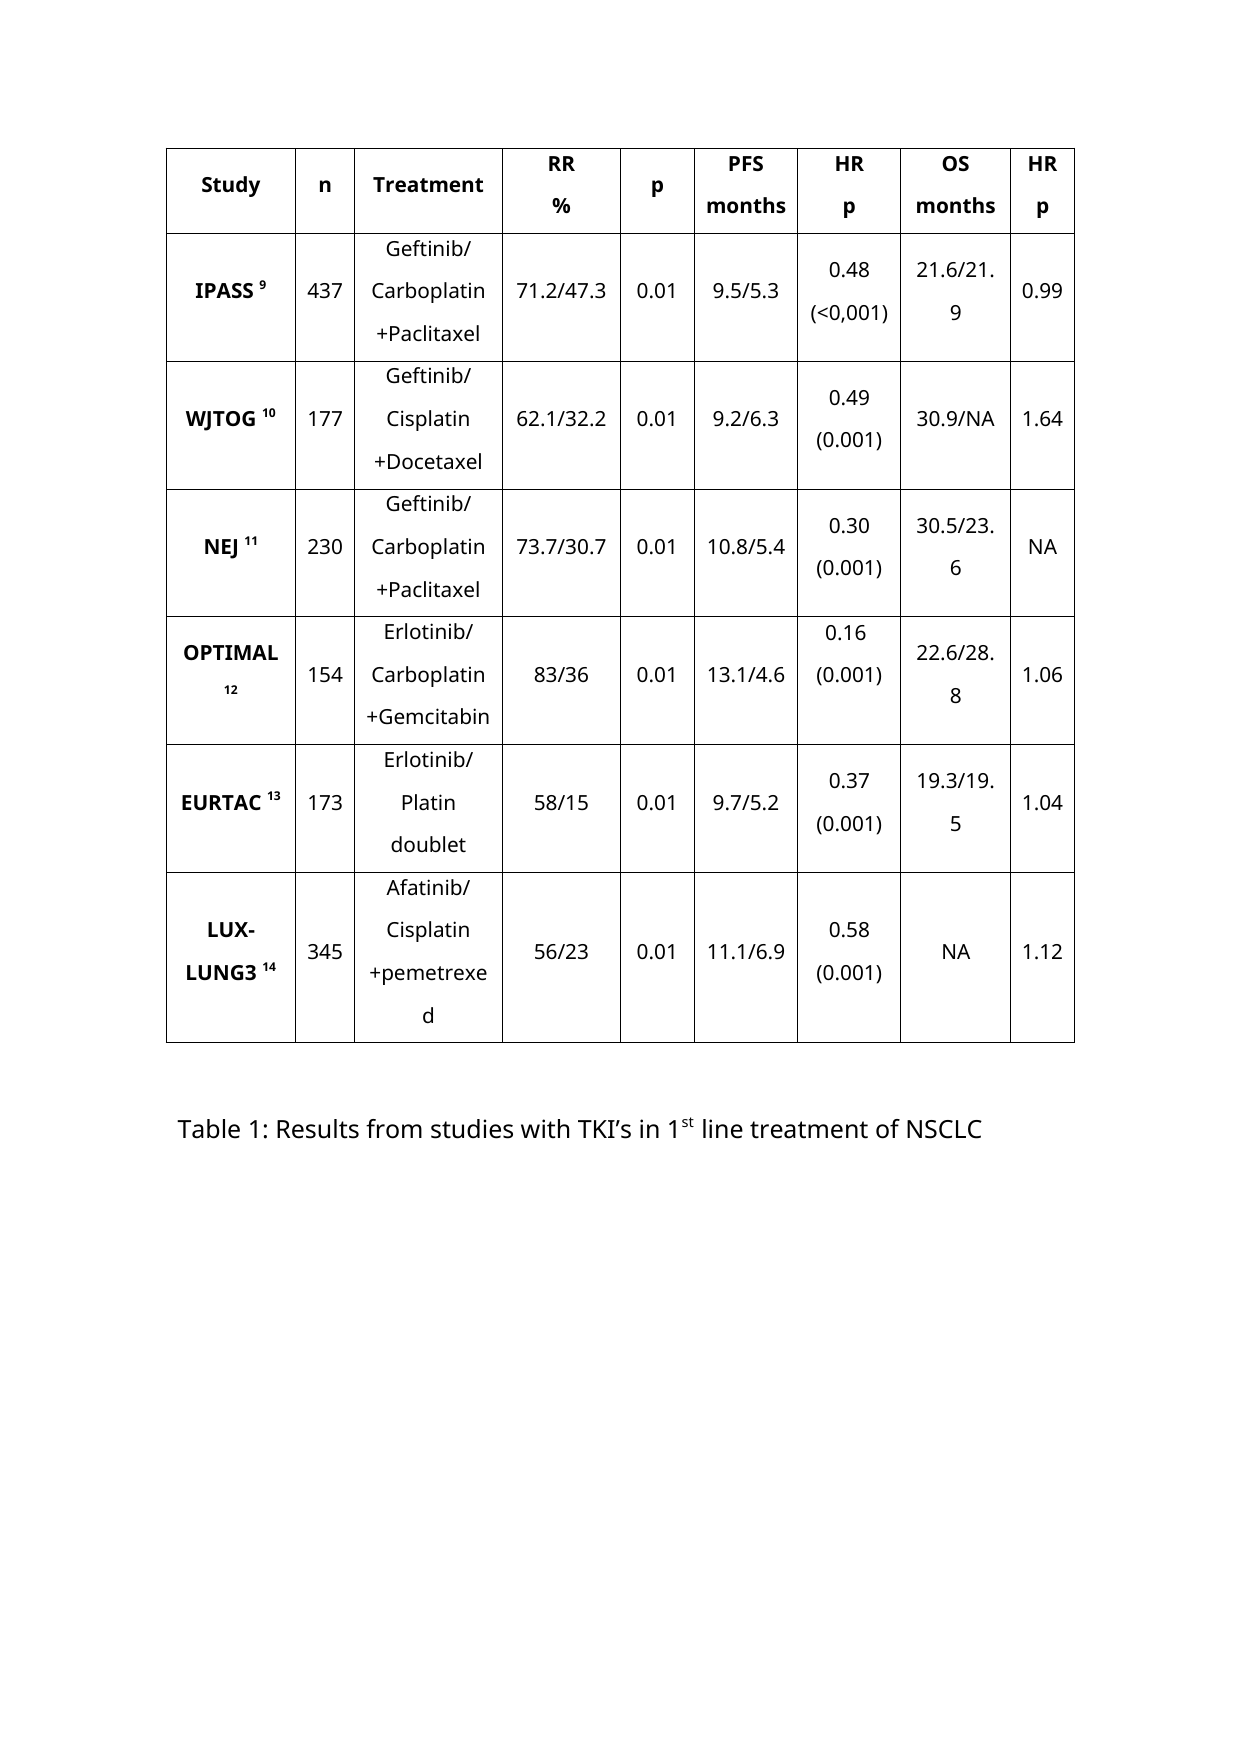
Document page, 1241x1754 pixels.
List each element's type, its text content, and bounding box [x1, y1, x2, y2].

table_cell 58/15 [503, 745, 620, 872]
table_header HR p [1011, 149, 1074, 233]
table_cell Erlotinib/ Carboplatin +Gemcitabin [355, 617, 502, 744]
table_cell Afatinib/ Cisplatin +pemetrexed [355, 873, 502, 1042]
table_cell 1.04 [1011, 745, 1074, 872]
table_cell 10.8/5.4 [695, 490, 797, 616]
table_cell 62.1/32.2 [503, 362, 620, 488]
table_cell Geftinib/ Carboplatin +Paclitaxel [355, 490, 502, 616]
table_cell LUX-LUNG3 14 [167, 873, 295, 1042]
table_cell 1.06 [1011, 617, 1074, 744]
table_cell 0.30 (0.001) [798, 490, 900, 616]
table_cell 154 [296, 617, 354, 744]
table_cell 437 [296, 234, 354, 361]
text Table 1: Results from studies with TKI’s in 1st line treatment of NSCLC [177, 1111, 1063, 1146]
table_cell NA [1011, 490, 1074, 616]
table_cell WJTOG 10 [167, 362, 295, 488]
table_cell 173 [296, 745, 354, 872]
table_cell Geftinib/ Cisplatin +Docetaxel [355, 362, 502, 488]
table_header OS months [901, 149, 1010, 233]
table_cell 73.7/30.7 [503, 490, 620, 616]
table_cell 0.01 [621, 490, 694, 616]
table_cell 0.01 [621, 873, 694, 1042]
table_cell 13.1/4.6 [695, 617, 797, 744]
table_cell 19.3/19.5 [901, 745, 1010, 872]
table_cell 11.1/6.9 [695, 873, 797, 1042]
table_header Study [167, 149, 295, 233]
table_cell 0.01 [621, 745, 694, 872]
table_cell 1.64 [1011, 362, 1074, 488]
table_cell 56/23 [503, 873, 620, 1042]
table_cell 0.16 (0.001) [798, 617, 900, 744]
table_cell 9.7/5.2 [695, 745, 797, 872]
table_cell IPASS 9 [167, 234, 295, 361]
table_cell 9.5/5.3 [695, 234, 797, 361]
table_cell NA [901, 873, 1010, 1042]
table_cell 30.5/23.6 [901, 490, 1010, 616]
table_cell 22.6/28.8 [901, 617, 1010, 744]
table_cell 0.48 (<0,001) [798, 234, 900, 361]
table_cell 345 [296, 873, 354, 1042]
table_cell Erlotinib/ Platin doublet [355, 745, 502, 872]
table_cell 0.37 (0.001) [798, 745, 900, 872]
table_header RR % [503, 149, 620, 233]
table_cell 0.01 [621, 234, 694, 361]
table_cell Geftinib/ Carboplatin +Paclitaxel [355, 234, 502, 361]
table_cell 0.01 [621, 617, 694, 744]
table_cell OPTIMAL 12 [167, 617, 295, 744]
table_cell 83/36 [503, 617, 620, 744]
table_cell 0.49 (0.001) [798, 362, 900, 488]
table_cell 21.6/21.9 [901, 234, 1010, 361]
table_cell EURTAC 13 [167, 745, 295, 872]
table_cell 0.58 (0.001) [798, 873, 900, 1042]
table_cell 177 [296, 362, 354, 488]
table_cell 230 [296, 490, 354, 616]
table_header PFS months [695, 149, 797, 233]
table_cell 9.2/6.3 [695, 362, 797, 488]
table_cell 71.2/47.3 [503, 234, 620, 361]
table_header Treatment [355, 149, 502, 233]
table_cell NEJ 11 [167, 490, 295, 616]
table_cell 1.12 [1011, 873, 1074, 1042]
table_header HR p [798, 149, 900, 233]
table_cell 30.9/NA [901, 362, 1010, 488]
table_header p [621, 149, 694, 233]
table_cell 0.99 [1011, 234, 1074, 361]
table_cell 0.01 [621, 362, 694, 488]
table_header n [296, 149, 354, 233]
